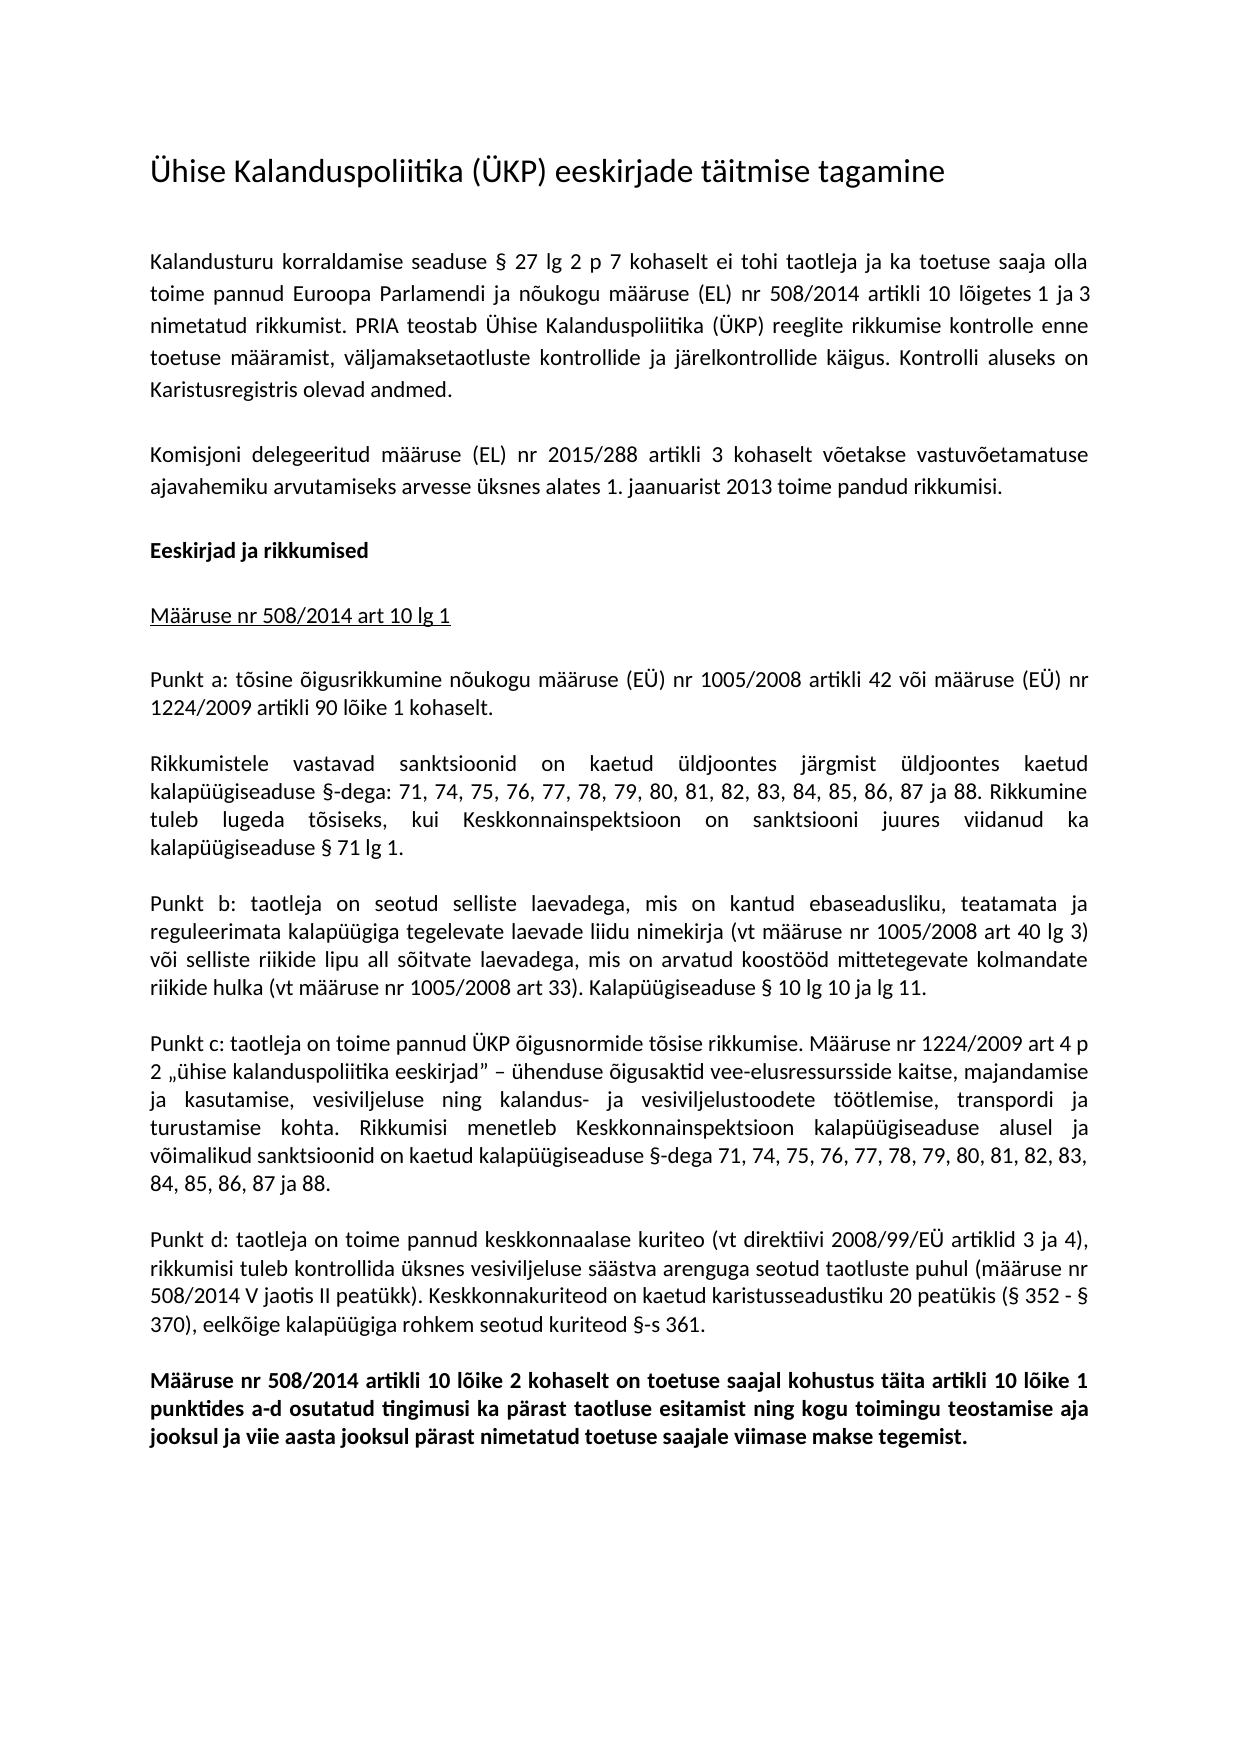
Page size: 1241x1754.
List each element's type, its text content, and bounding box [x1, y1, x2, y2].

text Rikkumistele vastavad sanktsioonid on kaetud üldjoontes järgmist üldjoontes kaetud kalapüügiseaduse §-dega: 71, 74, 75, 76, 77, 78, 79, 80, 81, 82, 83, 84, 85, 86, 87 ja 88. Rikkumine tuleb lugeda tõsiseks, kui Keskkonnainspektsioon on sanktsiooni juures viidanud ka kalapüügiseaduse § 71 lg 1. [150, 749, 1090, 861]
text Punkt a: tõsine õigusrikkumine nõukogu määruse (EÜ) nr 1005/2008 artikli 42 või määruse (EÜ) nr 1224/2009 artikli 90 lõike 1 kohaselt. [150, 665, 1090, 721]
text Ühise Kalanduspoliitika (ÜKP) eeskirjade täitmise tagamine [150, 150, 1090, 191]
text Komisjoni delegeeritud määruse (EL) nr 2015/288 artikli 3 kohaselt võetakse vastuvõetamatuse ajavahemiku arvutamiseks arvesse üksnes alates 1. jaanuarist 2013 toime pandud rikkumisi. [150, 440, 1090, 500]
text Punkt b: taotleja on seotud selliste laevadega, mis on kantud ebaseadusliku, teatamata ja reguleerimata kalapüügiga tegelevate laevade liidu nimekirja (vt määruse nr 1005/2008 art 40 lg 3) või selliste riikide lipu all sõitvate laevadega, mis on arvatud koostööd mittetegevate kolmandate riikide hulka (vt määruse nr 1005/2008 art 33). Kalapüügiseaduse § 10 lg 10 ja lg 11. [150, 889, 1090, 1001]
text Punkt d: taotleja on toime pannud keskkonnaalase kuriteo (vt direktiivi 2008/99/EÜ artiklid 3 ja 4), rikkumisi tuleb kontrollida üksnes vesiviljeluse säästva arenguga seotud taotluste puhul (määruse nr 508/2014 V jaotis II peatükk). Keskkonnakuriteod on kaetud karistusseadustiku 20 peatükis (§ 352 - § 370), eelkõige kalapüügiga rohkem seotud kuriteod §-s 361. [150, 1226, 1090, 1338]
text Määruse nr 508/2014 artikli 10 lõike 2 kohaselt on toetuse saajal kohustus täita artikli 10 lõike 1 punktides a-d osutatud tingimusi ka pärast taotluse esitamist ning kogu toimingu teostamise aja jooksul ja viie aasta jooksul pärast nimetatud toetuse saajale viimase makse tegemist. [150, 1366, 1090, 1450]
text Punkt c: taotleja on toime pannud ÜKP õigusnormide tõsise rikkumise. Määruse nr 1224/2009 art 4 p 2 „ühise kalanduspoliitika eeskirjad” – ühenduse õigusaktid vee-elusressursside kaitse, majandamise ja kasutamise, vesiviljeluse ning kalandus- ja vesiviljelustoodete töötlemise, transpordi ja turustamise kohta. Rikkumisi menetleb Keskkonnainspektsioon kalapüügiseaduse alusel ja võimalikud sanktsioonid on kaetud kalapüügiseaduse §-dega 71, 74, 75, 76, 77, 78, 79, 80, 81, 82, 83, 84, 85, 86, 87 ja 88. [150, 1029, 1090, 1198]
text Eeskirjad ja rikkumised [150, 536, 1090, 564]
text Määruse nr 508/2014 art 10 lg 1 [150, 601, 1090, 629]
text Kalandusturu korraldamise seaduse § 27 lg 2 p 7 kohaselt ei tohi taotleja ja ka toetuse saaja olla toime pannud Euroopa Parlamendi ja nõukogu määruse (EL) nr 508/2014 artikli 10 lõigetes 1 ja 3 nimetatud rikkumist. PRIA teostab Ühise Kalanduspoliitika (ÜKP) reeglite rikkumise kontrolle enne toetuse määramist, väljamaksetaotluste kontrollide ja järelkontrollide käigus. Kontrolli aluseks on Karistusregistris olevad andmed. [150, 247, 1090, 403]
